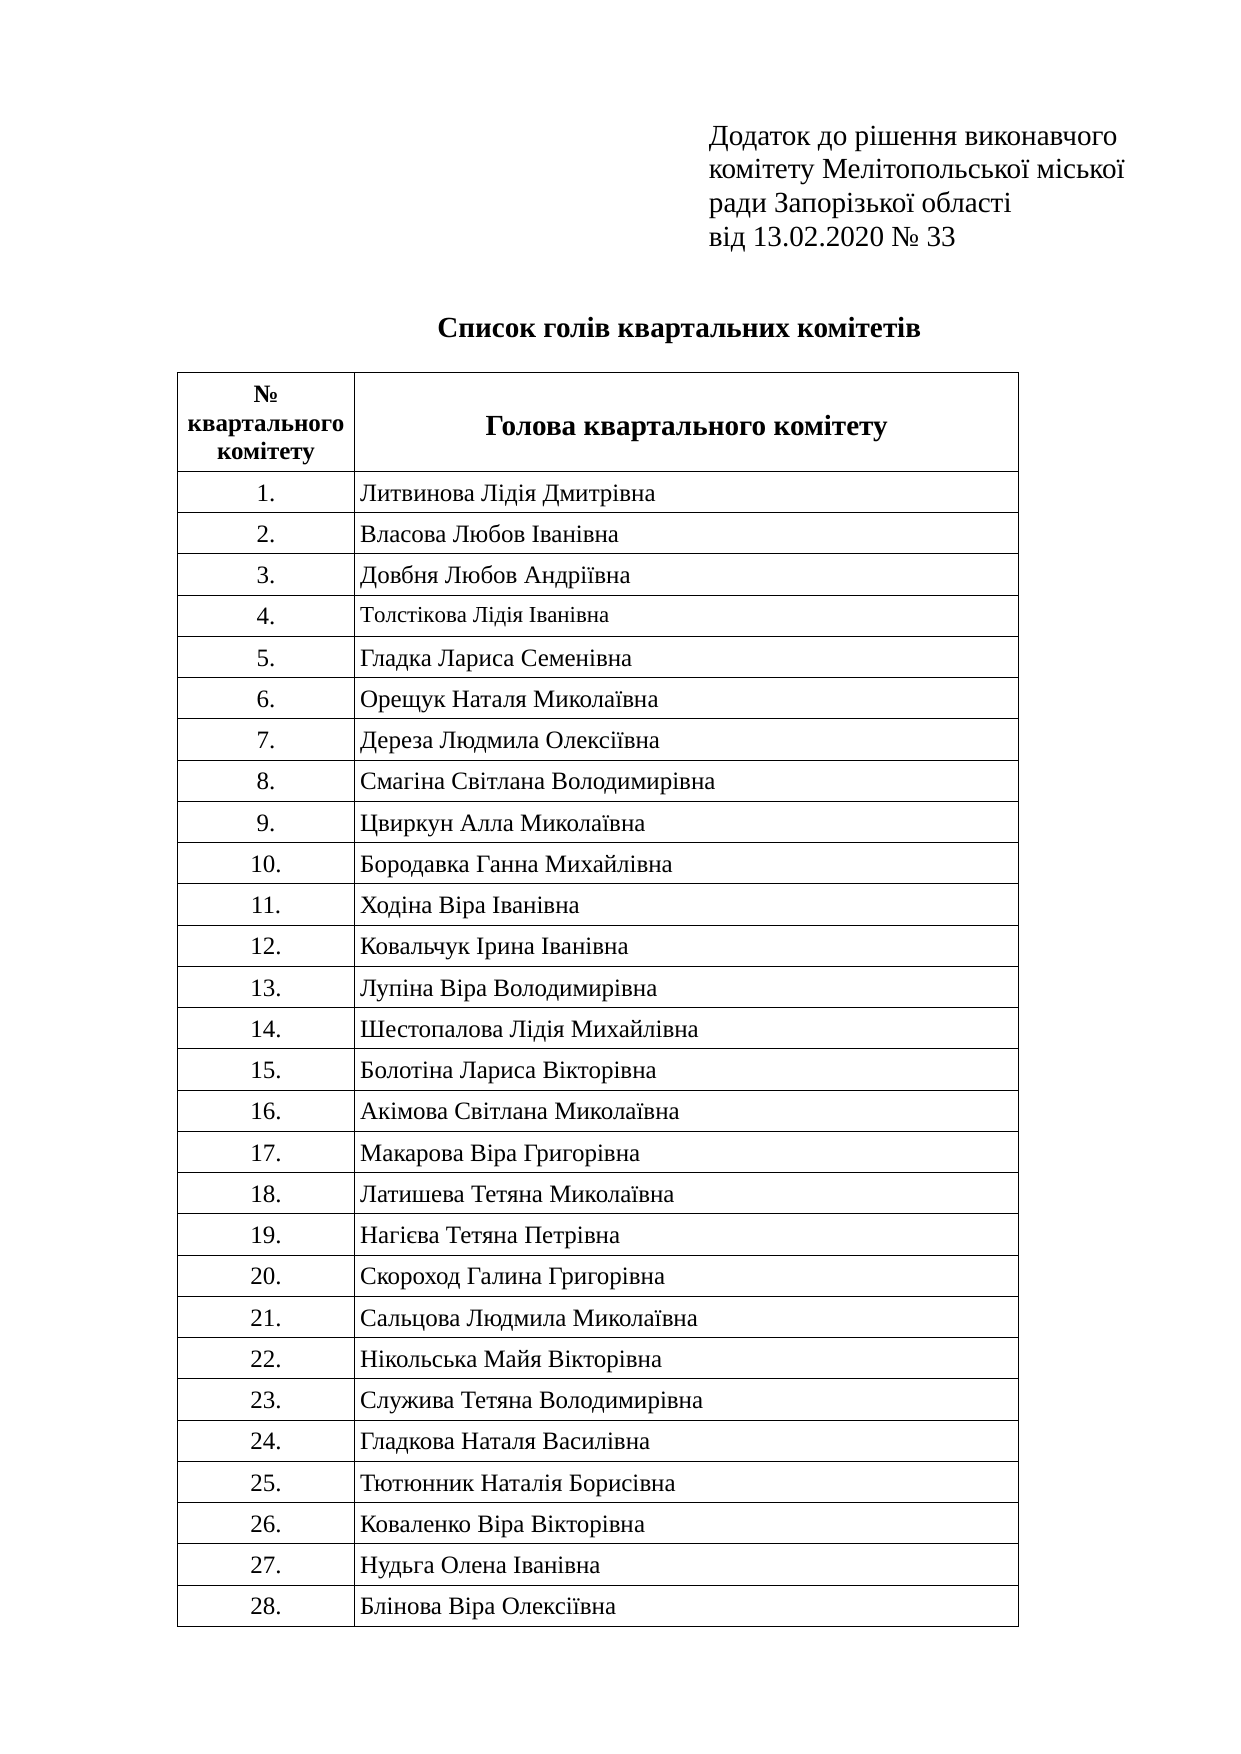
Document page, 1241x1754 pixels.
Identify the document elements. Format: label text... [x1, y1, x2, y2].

table_cell Коваленко Віра Вікторівна [355, 1503, 1018, 1543]
table_cell Литвинова Лідія Дмитрівна [355, 472, 1018, 512]
table_cell 4. [178, 596, 354, 636]
table_cell 8. [178, 761, 354, 801]
table_cell 2. [178, 513, 354, 553]
table_cell 24. [178, 1421, 354, 1461]
table_cell Скороход Галина Григорівна [355, 1256, 1018, 1296]
table_cell 15. [178, 1049, 354, 1089]
table_header № квартального комітету [178, 373, 354, 471]
table_cell Дереза Людмила Олексіївна [355, 719, 1018, 759]
text Список голів квартальних комітетів [177, 310, 1181, 343]
table_cell Гладка Лариса Семенівна [355, 637, 1018, 677]
table_cell Блінова Віра Олексіївна [355, 1586, 1018, 1626]
table_cell 23. [178, 1379, 354, 1419]
table_cell Толстікова Лідія Іванівна [355, 596, 1018, 636]
table_cell Орещук Наталя Миколаївна [355, 678, 1018, 718]
table_cell 1. [178, 472, 354, 512]
table_cell 13. [178, 967, 354, 1007]
table_cell Ковальчук Ірина Іванівна [355, 926, 1018, 966]
text Додаток до рішення виконавчого комітету Мелітопольської міської ради Запорізької області [709, 118, 1181, 219]
table_cell Сальцова Людмила Миколаївна [355, 1297, 1018, 1337]
table_cell Лупіна Віра Володимирівна [355, 967, 1018, 1007]
table_cell 26. [178, 1503, 354, 1543]
table_cell Власова Любов Іванівна [355, 513, 1018, 553]
table_cell 19. [178, 1214, 354, 1254]
table_cell 6. [178, 678, 354, 718]
table_cell Гладкова Наталя Василівна [355, 1421, 1018, 1461]
table_cell 10. [178, 843, 354, 883]
table_cell Тютюнник Наталія Борисівна [355, 1462, 1018, 1502]
text від 13.02.2020 № 33 [709, 219, 1181, 252]
table_cell 9. [178, 802, 354, 842]
table_cell 5. [178, 637, 354, 677]
table_cell Нікольська Майя Вікторівна [355, 1338, 1018, 1378]
table_cell Бородавка Ганна Михайлівна [355, 843, 1018, 883]
table_cell Служива Тетяна Володимирівна [355, 1379, 1018, 1419]
table_cell 25. [178, 1462, 354, 1502]
table_cell Акімова Світлана Миколаївна [355, 1091, 1018, 1131]
table_cell 22. [178, 1338, 354, 1378]
table_cell 14. [178, 1008, 354, 1048]
table_cell 18. [178, 1173, 354, 1213]
table_cell 17. [178, 1132, 354, 1172]
table_cell Нагієва Тетяна Петрівна [355, 1214, 1018, 1254]
table_cell Латишева Тетяна Миколаївна [355, 1173, 1018, 1213]
table_cell Макарова Віра Григорівна [355, 1132, 1018, 1172]
table_cell Смагіна Світлана Володимирівна [355, 761, 1018, 801]
table_cell 7. [178, 719, 354, 759]
table_cell 21. [178, 1297, 354, 1337]
table_cell Болотіна Лариса Вікторівна [355, 1049, 1018, 1089]
table_cell 20. [178, 1256, 354, 1296]
table_cell 27. [178, 1544, 354, 1584]
table_cell Нудьга Олена Іванівна [355, 1544, 1018, 1584]
table_cell Шестопалова Лідія Михайлівна [355, 1008, 1018, 1048]
table_cell Ходіна Віра Іванівна [355, 884, 1018, 924]
table_cell Цвиркун Алла Миколаївна [355, 802, 1018, 842]
table_cell 11. [178, 884, 354, 924]
table_cell 12. [178, 926, 354, 966]
table_cell Довбня Любов Андріївна [355, 554, 1018, 594]
table_cell 16. [178, 1091, 354, 1131]
table_cell 3. [178, 554, 354, 594]
table_cell 28. [178, 1586, 354, 1626]
table_header Голова квартального комітету [355, 373, 1018, 471]
